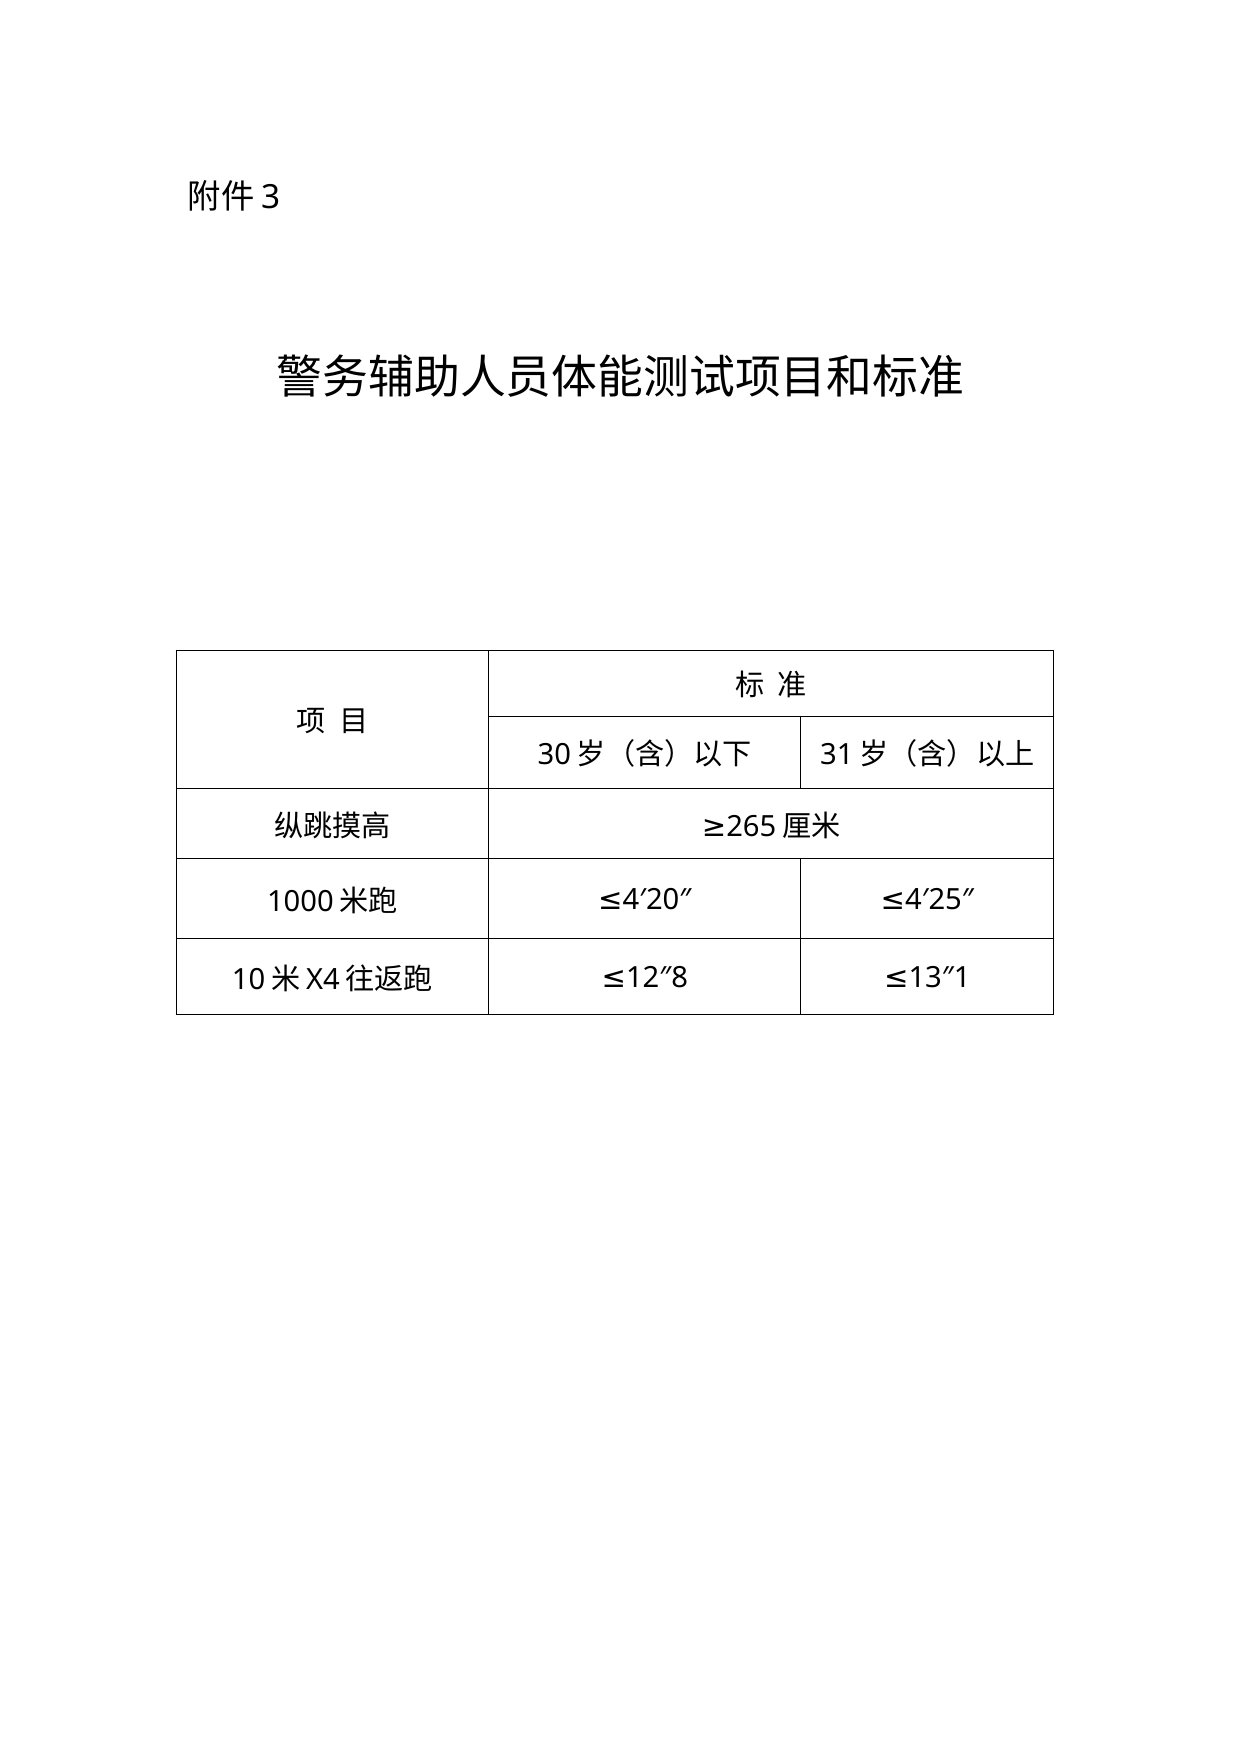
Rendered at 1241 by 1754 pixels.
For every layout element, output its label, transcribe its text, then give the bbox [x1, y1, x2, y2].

table_cell ≤4′20″ [489, 859, 800, 938]
table_cell ≤12″8 [489, 939, 800, 1014]
table_header 标 准 [489, 651, 1053, 716]
text 附件3 [187, 162, 1053, 227]
table_header 项 目 [177, 651, 488, 788]
table_cell ≤13″1 [801, 939, 1053, 1014]
text 警务辅助人员体能测试项目和标准 [187, 324, 1053, 422]
table_cell ≤4′25″ [801, 859, 1053, 938]
table_cell 10米X4往返跑 [177, 939, 488, 1014]
table_cell ≥265厘米 [489, 789, 1053, 858]
table_cell 30岁（含）以下 [489, 717, 800, 788]
table_cell 1000米跑 [177, 859, 488, 938]
table_cell 31岁（含）以上 [801, 717, 1053, 788]
table_cell 纵跳摸高 [177, 789, 488, 858]
